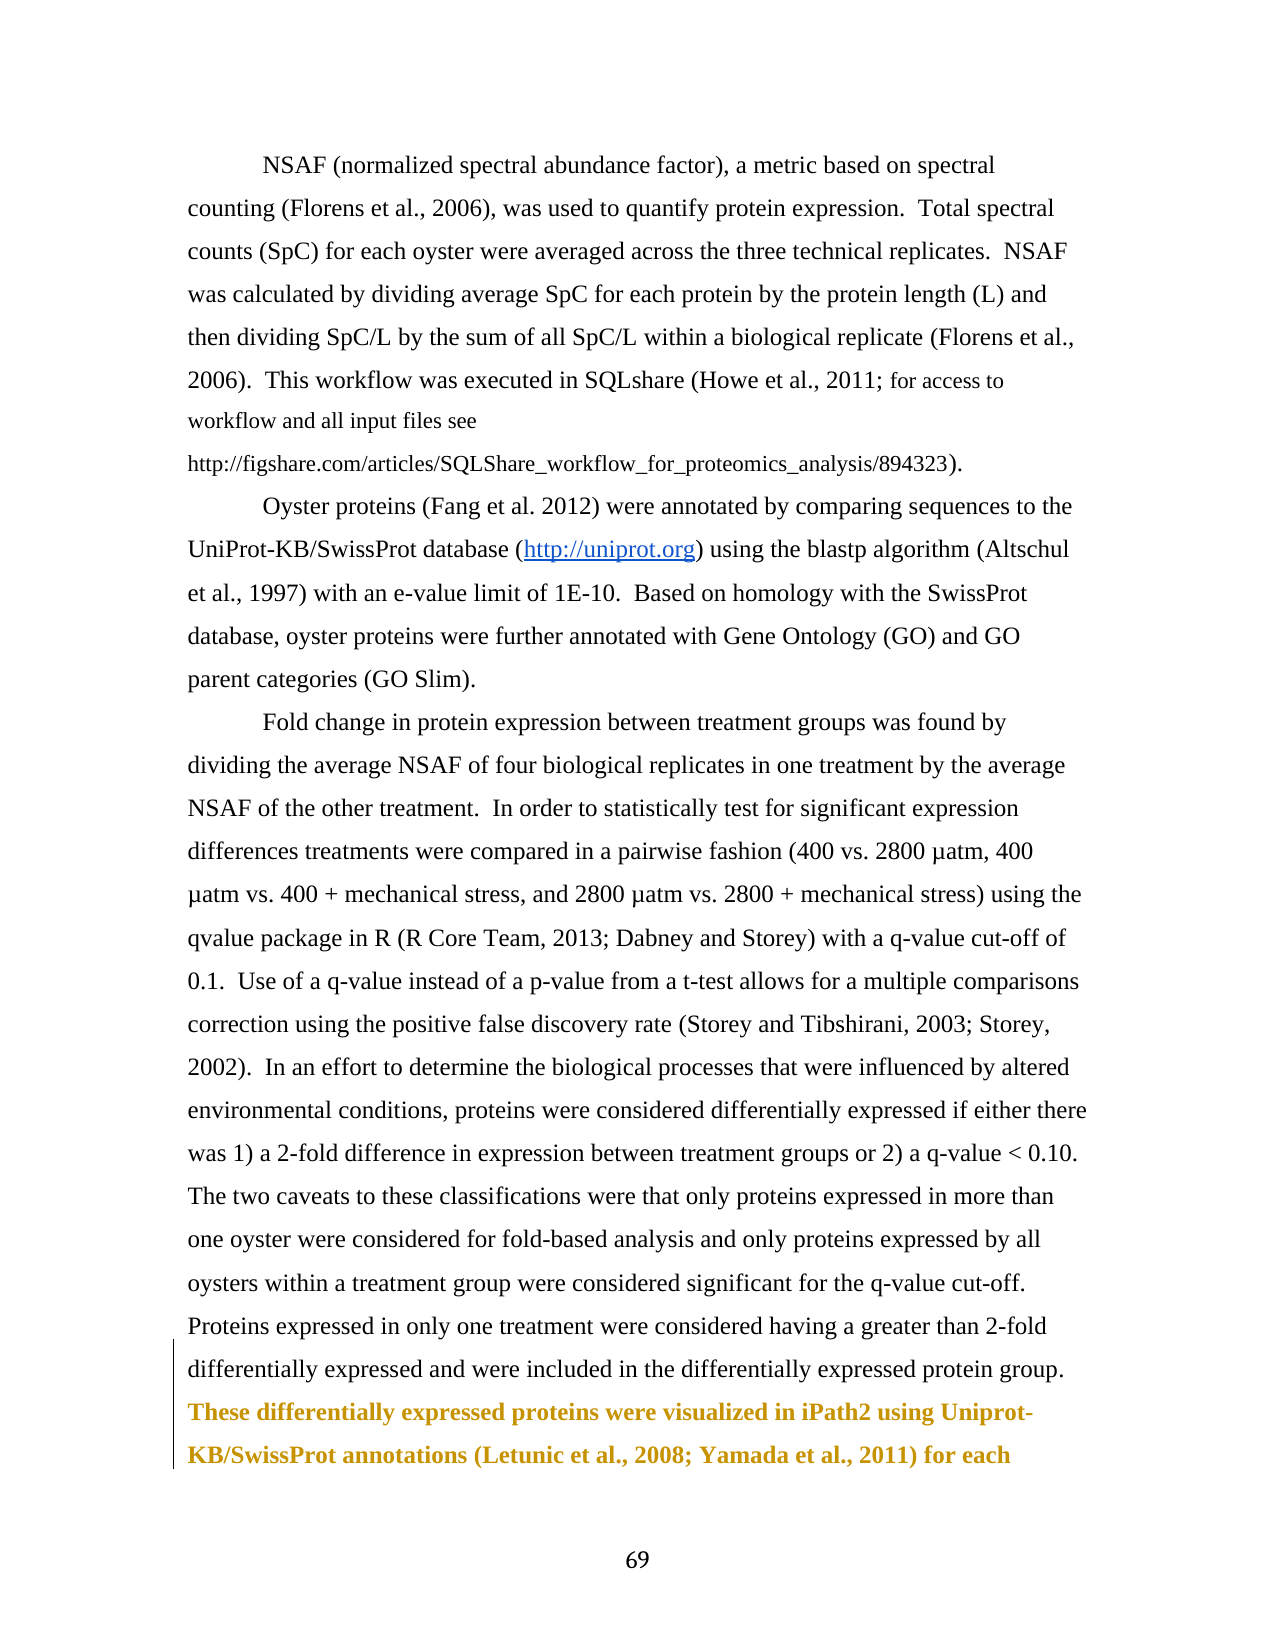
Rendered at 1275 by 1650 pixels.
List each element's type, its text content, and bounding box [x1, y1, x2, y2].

text NSAF (normalized spectral abundance factor), a metric based on spectral counting (Florens et al., 2006), was used to quantify protein expression. Total spectral counts (SpC) for each oyster were averaged across the three technical replicates. NSAF was calculated by dividing average SpC for each protein by the protein length (L) and then dividing SpC/L by the sum of all SpC/L within a biological replicate (Florens et al., 2006). This workflow was executed in SQLshare (Howe et al., 2011; for access to workflow and all input files see http://figshare.com/articles/SQLShare_workflow_for_proteomics_analysis/894323). [187, 150, 1087, 477]
text Oyster proteins (Fang et al. 2012) were annotated by comparing sequences to the UniProt-KB/SwissProt database (http://uniprot.org) using the blastp algorithm (Altschul et al., 1997) with an e-value limit of 1E-10. Based on homology with the SwissProt database, oyster proteins were further annotated with Gene Ontology (GO) and GO parent categories (GO Slim). [187, 491, 1087, 693]
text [187, 707, 1087, 1469]
